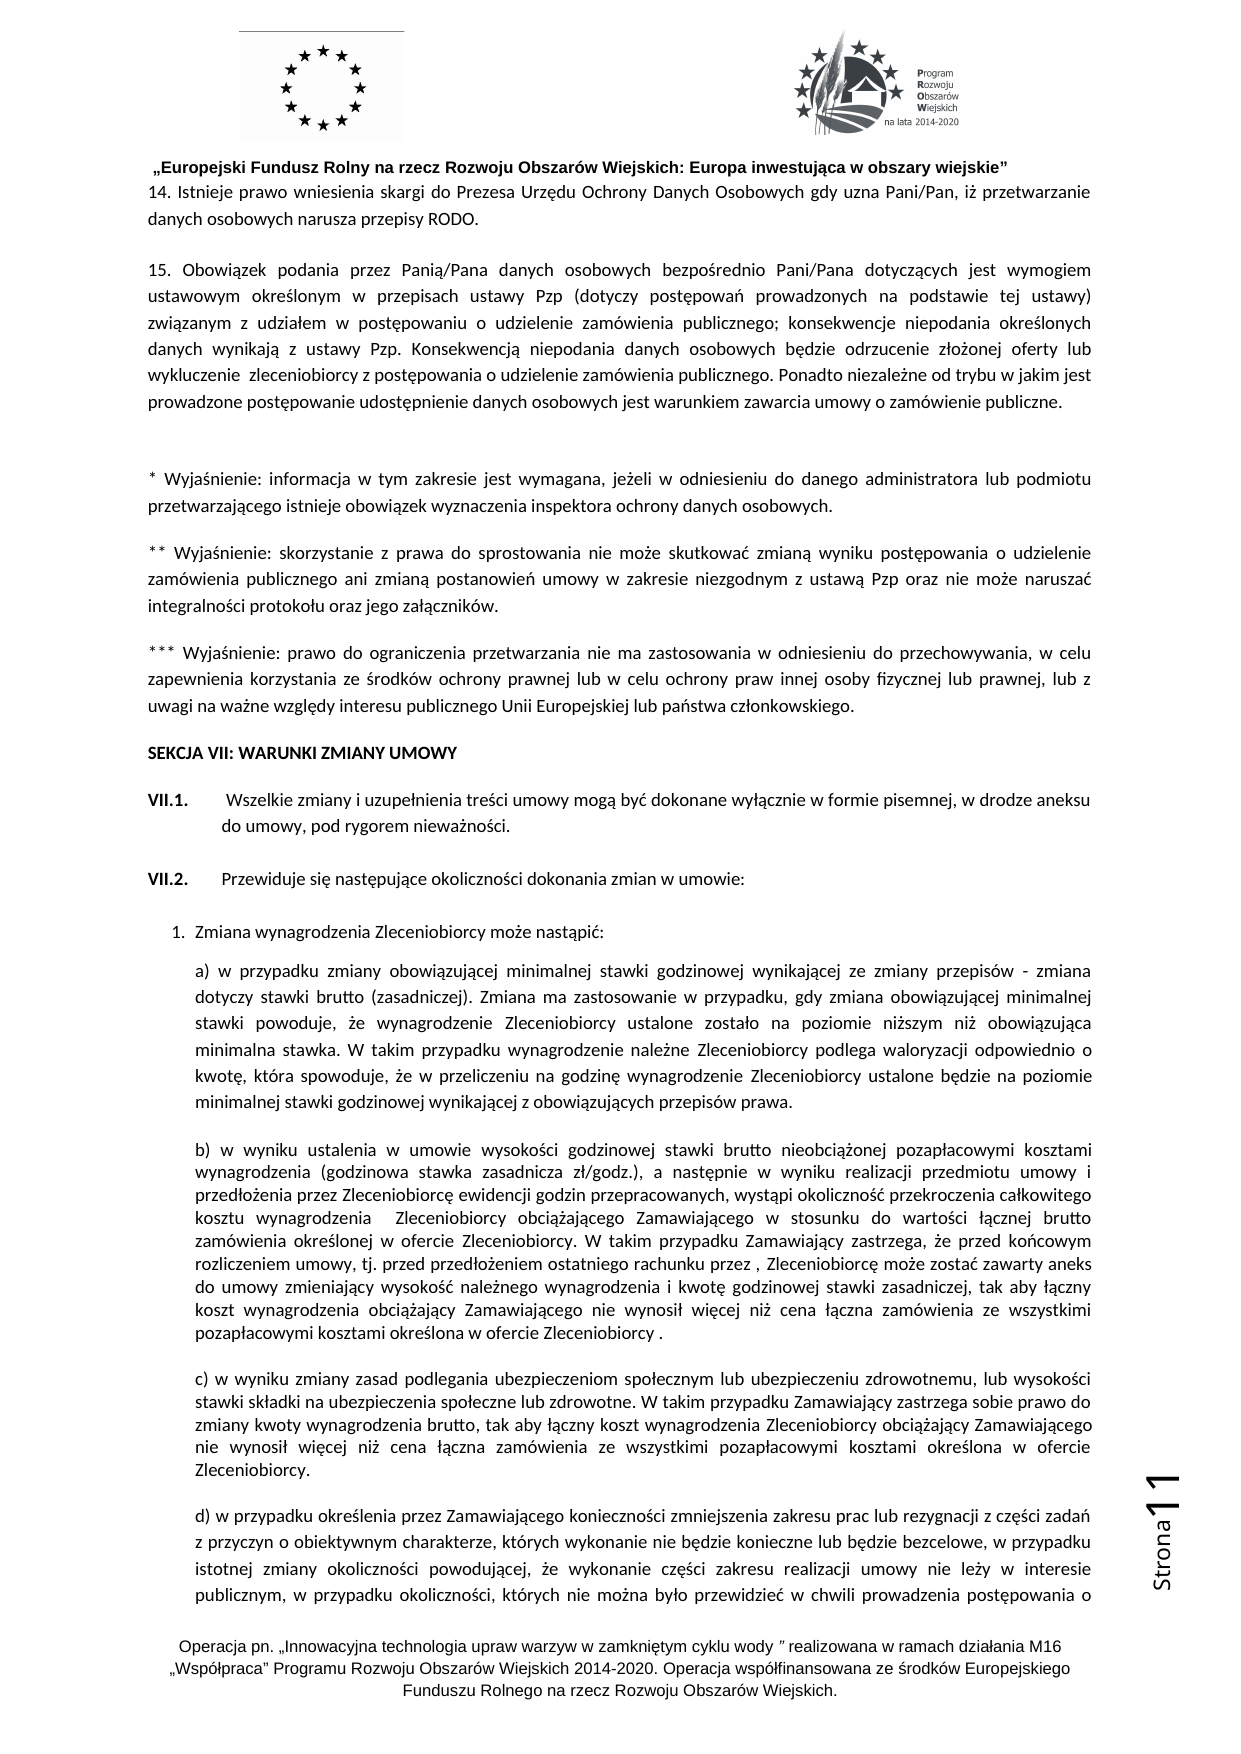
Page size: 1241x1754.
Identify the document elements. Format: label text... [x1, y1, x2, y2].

text VII.2. Przewiduje się następujące okoliczności dokonania zmian w umowie: [148, 867, 1093, 890]
text b) w wyniku ustalenia w umowie wysokości godzinowej stawki brutto nieobciążonej pozapłacowymi kosztami wynagrodzenia (godzinowa stawka zasadnicza zł/godz.), a następnie w wyniku realizacji przedmiotu umowy i przedłożenia przez Zleceniobiorcę ewidencji godzin przepracowanych, wystąpi okoliczność przekroczenia całkowitego kosztu wynagrodzenia Zleceniobiorcy obciążającego Zamawiającego w stosunku do wartości łącznej brutto zamówienia określonej w ofercie Zleceniobiorcy. W takim przypadku Zamawiający zastrzega, że przed końcowym rozliczeniem umowy, tj. przed przedłożeniem ostatniego rachunku przez , Zleceniobiorcę może zostać zawarty aneks do umowy zmieniający wysokość należnego wynagrodzenia i kwotę godzinowej stawki zasadniczej, tak aby łączny koszt wynagrodzenia obciążający Zamawiającego nie wynosił więcej niż cena łączna zamówienia ze wszystkimi pozapłacowymi kosztami określona w ofercie Zleceniobiorcy . [195, 1138, 1093, 1344]
text SEKCJA VII: WARUNKI ZMIANY UMOWY [148, 741, 1093, 764]
text * Wyjaśnienie: informacja w tym zakresie jest wymagana, jeżeli w odniesieniu do danego administratora lub podmiotu przetwarzającego istnieje obowiązek wyznaczenia inspektora ochrony danych osobowych. [148, 468, 1093, 517]
text ** Wyjaśnienie: skorzystanie z prawa do sprostowania nie może skutkować zmianą wyniku postępowania o udzielenie zamówienia publicznego ani zmianą postanowień umowy w zakresie niezgodnym z ustawą Pzp oraz nie może naruszać integralności protokołu oraz jego załączników. [148, 541, 1093, 617]
text c) w wyniku zmiany zasad podlegania ubezpieczeniom społecznym lub ubezpieczeniu zdrowotnemu, lub wysokości stawki składki na ubezpieczenia społeczne lub zdrowotne. W takim przypadku Zamawiający zastrzega sobie prawo do zmiany kwoty wynagrodzenia brutto, tak aby łączny koszt wynagrodzenia Zleceniobiorcy obciążający Zamawiającego nie wynosił więcej niż cena łączna zamówienia ze wszystkimi pozapłacowymi kosztami określona w ofercie Zleceniobiorcy. [195, 1367, 1093, 1481]
text 14. Istnieje prawo wniesienia skargi do Prezesa Urzędu Ochrony Danych Osobowych gdy uzna Pani/Pan, iż przetwarzanie danych osobowych narusza przepisy RODO. [148, 180, 1093, 230]
text *** Wyjaśnienie: prawo do ograniczenia przetwarzania nie ma zastosowania w odniesieniu do przechowywania, w celu zapewnienia korzystania ze środków ochrony prawnej lub w celu ochrony praw innej osoby fizycznej lub prawnej, lub z uwagi na ważne względy interesu publicznego Unii Europejskiej lub państwa członkowskiego. [148, 641, 1093, 717]
text 1. Zmiana wynagrodzenia Zleceniobiorcy może nastąpić: [171, 920, 1093, 943]
picture [238, 31, 405, 142]
text a) w przypadku zmiany obowiązującej minimalnej stawki godzinowej wynikającej ze zmiany przepisów - zmiana dotyczy stawki brutto (zasadniczej). Zmiana ma zastosowanie w przypadku, gdy zmiana obowiązującej minimalnej stawki powoduje, że wynagrodzenie Zleceniobiorcy ustalone zostało na poziomie niższym niż obowiązująca minimalna stawka. W takim przypadku wynagrodzenie należne Zleceniobiorcy podlega waloryzacji odpowiednio o kwotę, która spowoduje, że w przeliczeniu na godzinę wynagrodzenie Zleceniobiorcy ustalone będzie na poziomie minimalnej stawki godzinowej wynikającej z obowiązujących przepisów prawa. [195, 959, 1093, 1113]
text VII.1. Wszelkie zmiany i uzupełnienia treści umowy mogą być dokonane wyłącznie w formie pisemnej, w drodze aneksu do umowy, pod rygorem nieważności. [148, 788, 1093, 837]
text 15. Obowiązek podania przez Panią/Pana danych osobowych bezpośrednio Pani/Pana dotyczących jest wymogiem ustawowym określonym w przepisach ustawy Pzp (dotyczy postępowań prowadzonych na podstawie tej ustawy) związanym z udziałem w postępowaniu o udzielenie zamówienia publicznego; konsekwencje niepodania określonych danych wynikają z ustawy Pzp. Konsekwencją niepodania danych osobowych będzie odrzucenie złożonej oferty lub wykluczenie zleceniobiorcy z postępowania o udzielenie zamówienia publicznego. Ponadto niezależne od trybu w jakim jest prowadzone postępowanie udostępnienie danych osobowych jest warunkiem zawarcia umowy o zamówienie publiczne. [148, 258, 1093, 413]
picture [789, 24, 962, 140]
